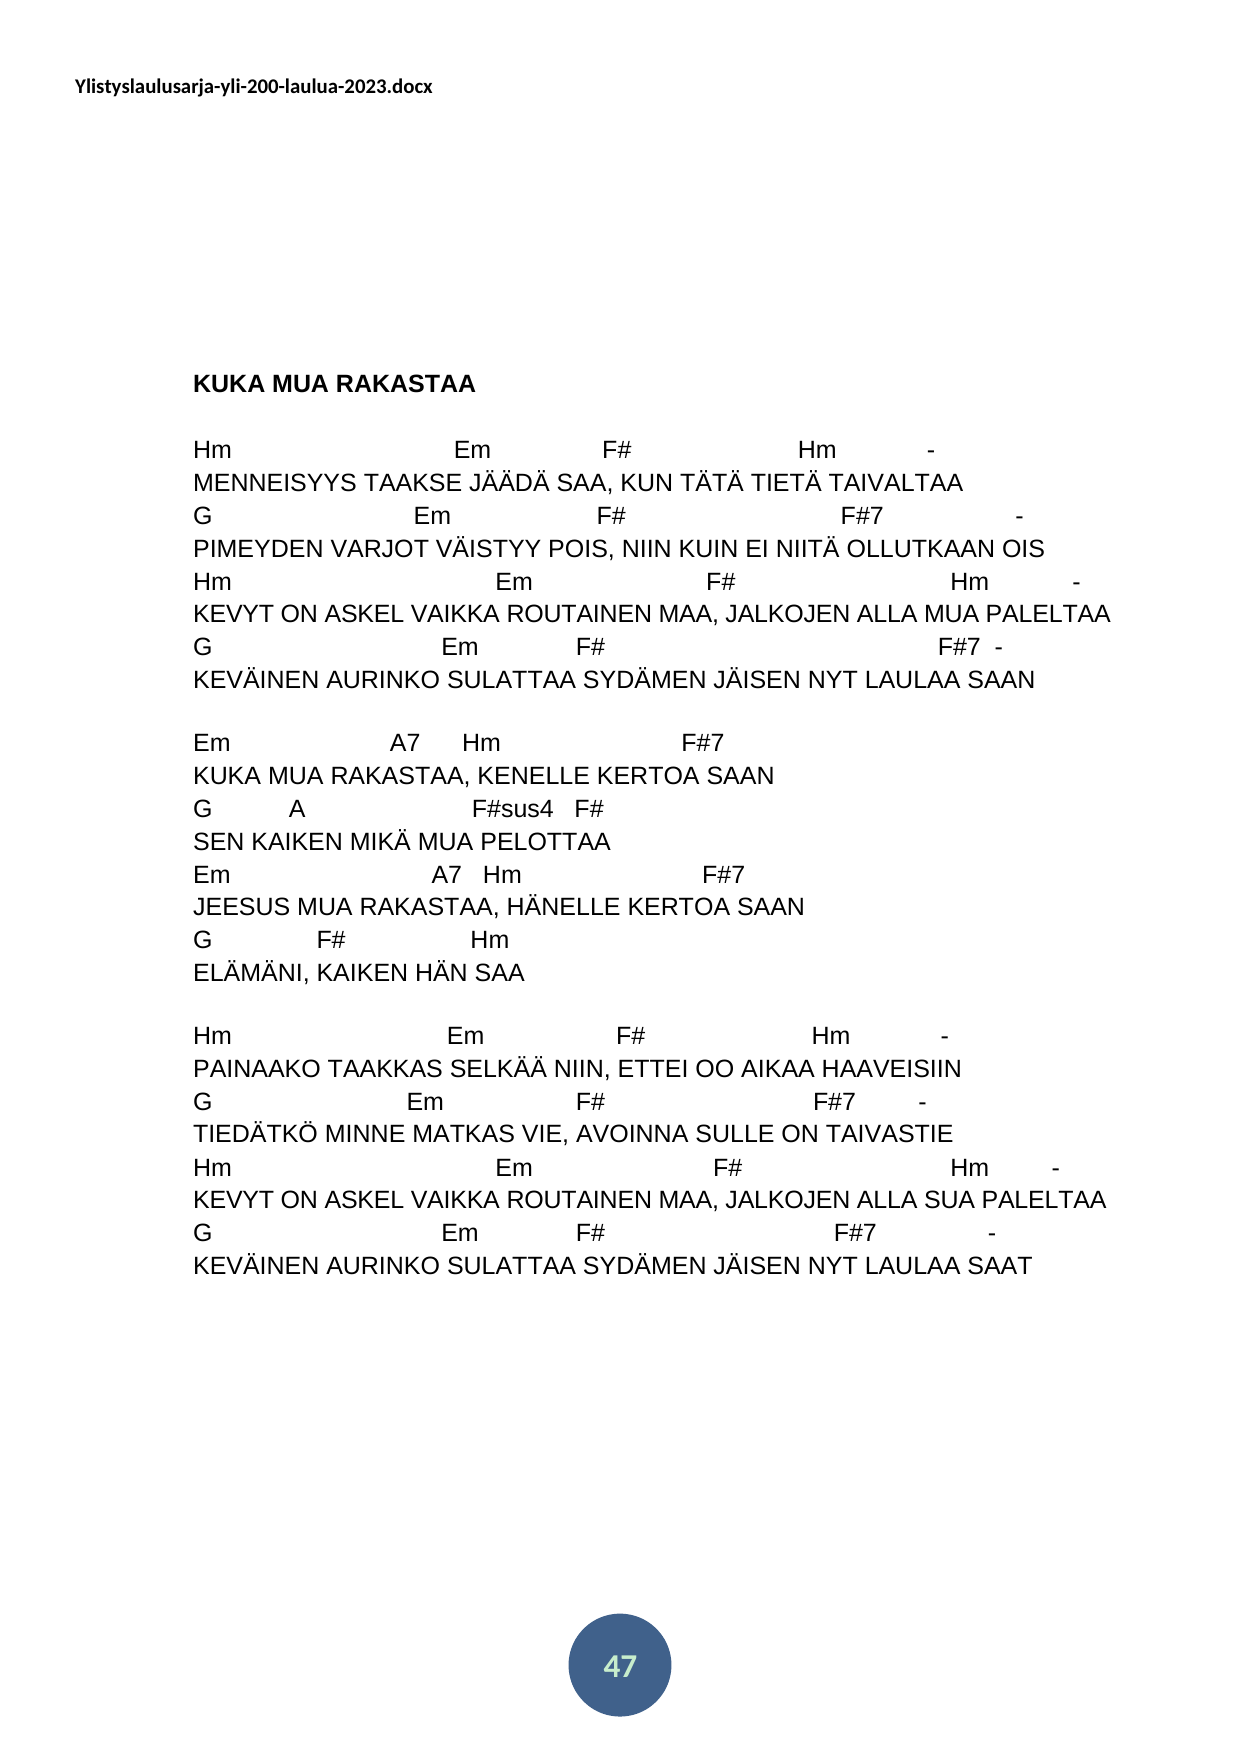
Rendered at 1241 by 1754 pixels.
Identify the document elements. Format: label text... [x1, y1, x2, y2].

text TIEDÄTKÖ MINNE MATKAS VIE, AVOINNA SULLE ON TAIVASTIE [193, 1119, 1165, 1148]
text KEVYT ON ASKEL VAIKKA ROUTAINEN MAA, JALKOJEN ALLA MUA PALELTAA [193, 599, 1165, 628]
text Hm Em F# Hm - [193, 1021, 1165, 1050]
text G Em F# F#7 - [193, 1086, 1165, 1115]
text KUKA MUA RAKASTAA, KENELLE KERTOA SAAN [193, 761, 1165, 790]
text G F# Hm [193, 925, 1165, 954]
text G Em F# F#7 - [193, 1218, 1165, 1247]
text Hm Em F# Hm - [193, 1152, 1165, 1181]
text MENNEISYYS TAAKSE JÄÄDÄ SAA, KUN TÄTÄ TIETÄ TAIVALTAA [193, 468, 1165, 497]
text KEVÄINEN AURINKO SULATTAA SYDÄMEN JÄISEN NYT LAULAA SAAT [193, 1251, 1165, 1280]
text G Em F# F#7 - [193, 632, 1165, 661]
text PIMEYDEN VARJOT VÄISTYY POIS, NIIN KUIN EI NIITÄ OLLUTKAAN OIS [193, 534, 1165, 562]
text PAINAAKO TAAKKAS SELKÄÄ NIIN, ETTEI OO AIKAA HAAVEISIIN [193, 1054, 1165, 1082]
text KEVÄINEN AURINKO SULATTAA SYDÄMEN JÄISEN NYT LAULAA SAAN [193, 665, 1165, 694]
text G Em F# F#7 - [193, 501, 1165, 530]
text ELÄMÄNI, KAIKEN HÄN SAA [193, 958, 1165, 987]
text SEN KAIKEN MIKÄ MUA PELOTTAA [193, 827, 1165, 855]
text Em A7 Hm F#7 [193, 860, 1165, 888]
text Em A7 Hm F#7 [193, 728, 1165, 757]
text KUKA MUA RAKASTAA [193, 369, 1165, 398]
text KEVYT ON ASKEL VAIKKA ROUTAINEN MAA, JALKOJEN ALLA SUA PALELTAA [193, 1185, 1165, 1214]
text G A F#sus4 F# [193, 794, 1165, 822]
text Hm Em F# Hm - [193, 435, 1165, 464]
text Hm Em F# Hm - [193, 566, 1165, 595]
text JEESUS MUA RAKASTAA, HÄNELLE KERTOA SAAN [193, 892, 1165, 921]
